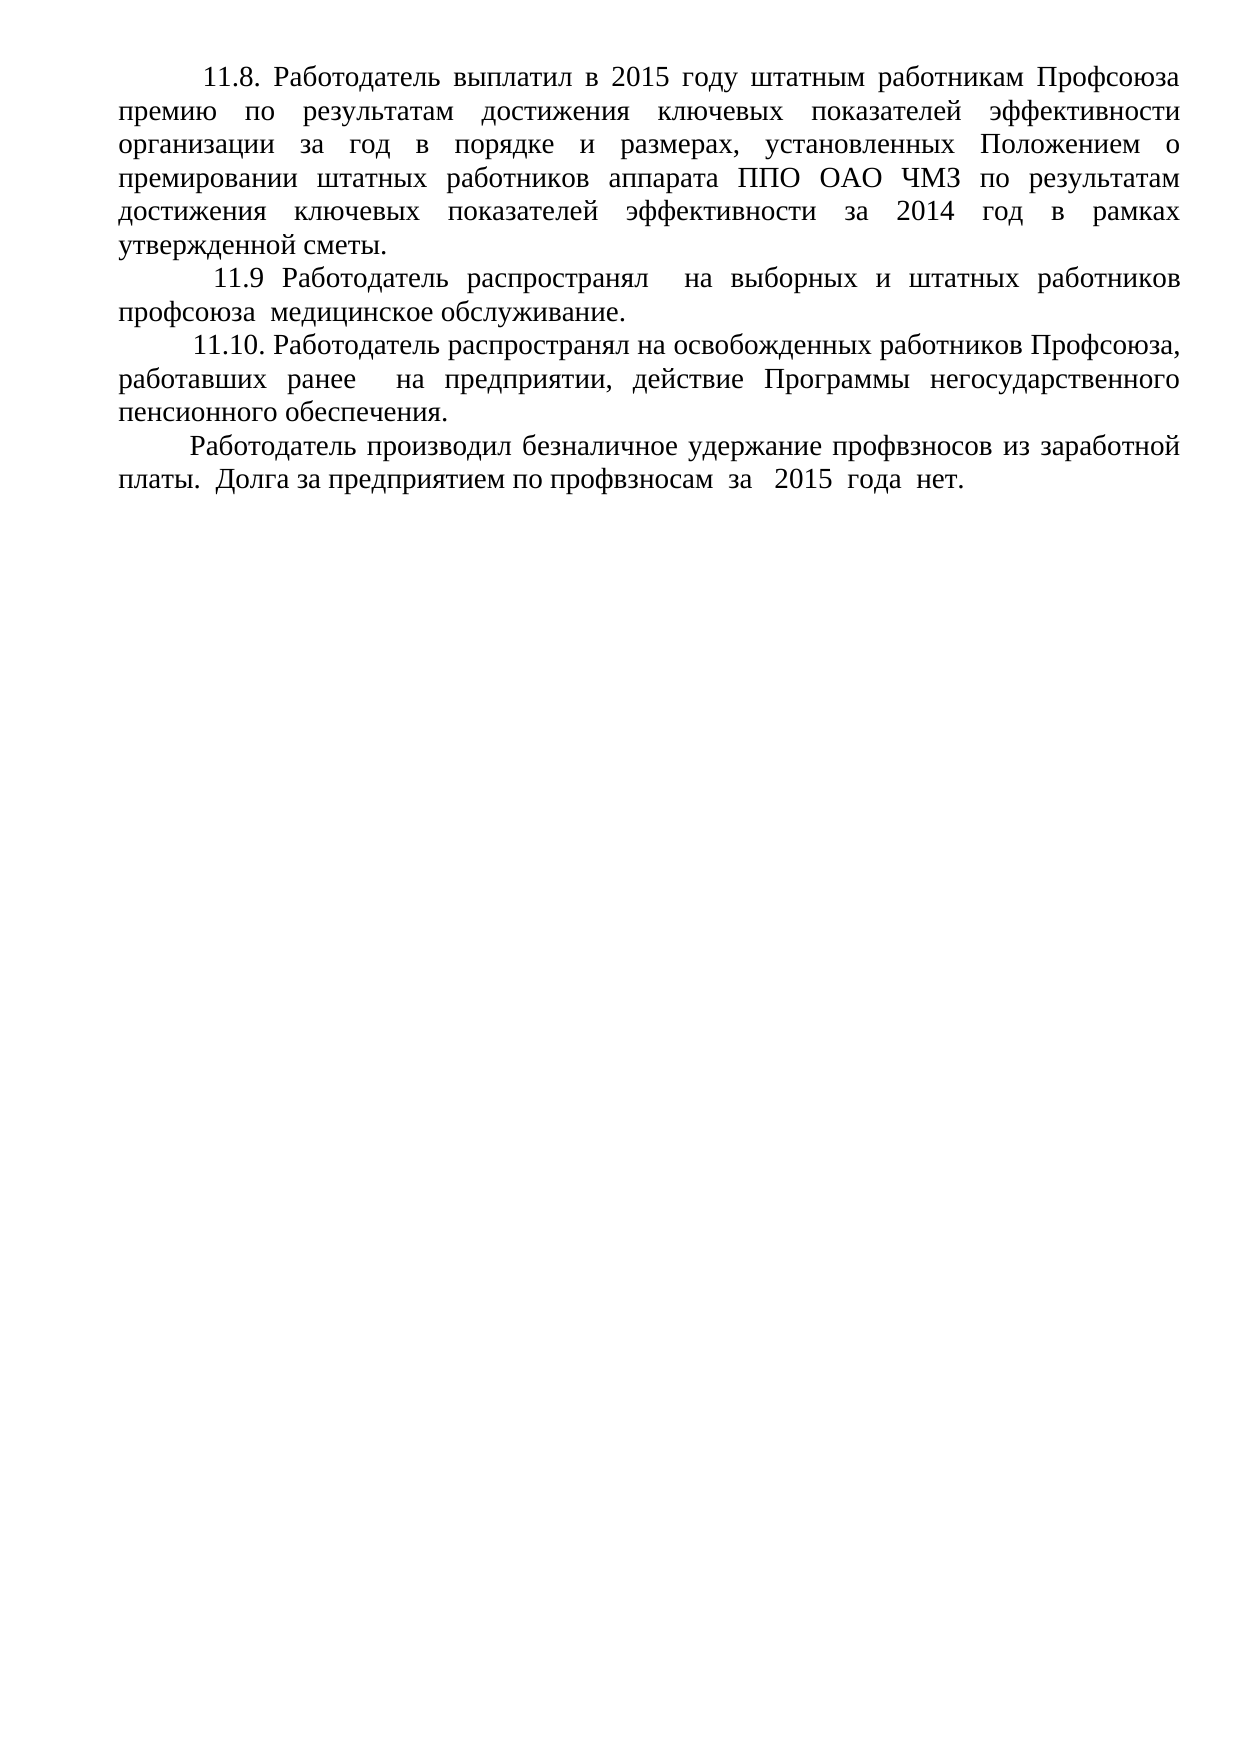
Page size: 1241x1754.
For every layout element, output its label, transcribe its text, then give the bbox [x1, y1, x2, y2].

text 11.9 Работодатель распространял на выборных и штатных работников профсоюза медицинское обслуживание. [118, 260, 1181, 327]
text 11.8. Работодатель выплатил в 2015 году штатным работникам Профсоюза премию по результатам достижения ключевых показателей эффективности организации за год в порядке и размерах, установленных Положением о премировании штатных работников аппарата ППО ОАО ЧМЗ по результатам достижения ключевых показателей эффективности за 2014 год в рамках утвержденной сметы. [118, 59, 1181, 260]
text Работодатель производил безналичное удержание профвзносов из заработной платы. Долга за предприятием по профвзносам за 2015 года нет. [118, 428, 1181, 495]
text 11.10. Работодатель распространял на освобожденных работников Профсоюза, работавших ранее на предприятии, действие Программы негосударственного пенсионного обеспечения. [118, 327, 1181, 428]
